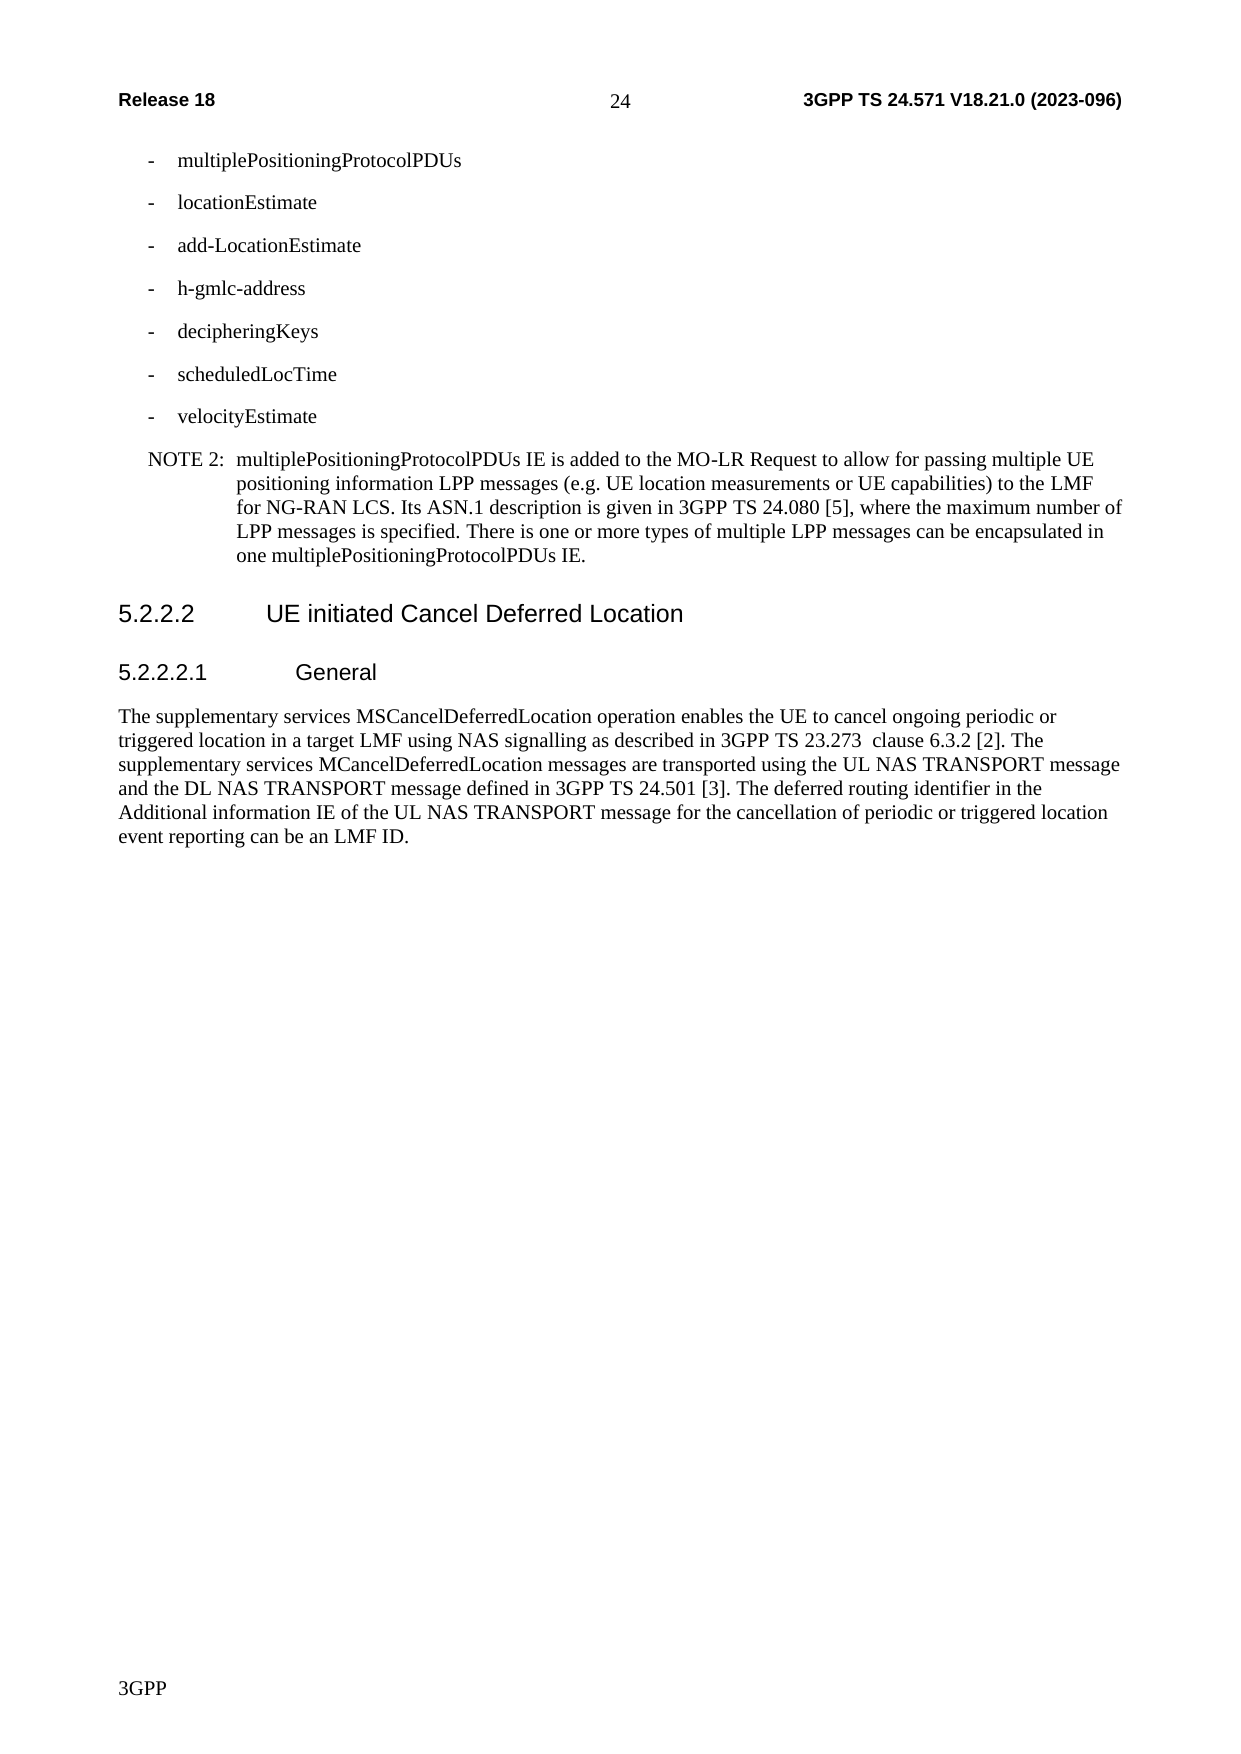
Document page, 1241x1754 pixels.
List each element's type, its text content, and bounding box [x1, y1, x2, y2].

text - add-LocationEstimate [148, 233, 1122, 257]
text - decipheringKeys [148, 319, 1122, 343]
text - multiplePositioningProtocolPDUs [148, 147, 1122, 172]
text - scheduledLocTime [148, 362, 1122, 386]
text - velocityEstimate [148, 404, 1122, 428]
subtitle 5.2.2.2.1 General [118, 659, 1122, 685]
text NOTE 2: multiplePositioningProtocolPDUs IE is added to the MO-LR Request to allow for passing multiple UE positioning information LPP messages (e.g. UE location measurements or UE capabilities) to the LMF for NG-RAN LCS. Its ASN.1 description is given in 3GPP TS 24.080 [5], where the maximum number of LPP messages is specified. There is one or more types of multiple LPP messages can be encapsulated in one multiplePositioningProtocolPDUs IE. [148, 447, 1122, 567]
text - locationEstimate [148, 190, 1122, 214]
text The supplementary services MSCancelDeferredLocation operation enables the UE to cancel ongoing periodic or triggered location in a target LMF using NAS signalling as described in 3GPP TS 23.273 clause 6.3.2 [2]. The supplementary services MCancelDeferredLocation messages are transported using the UL NAS TRANSPORT message and the DL NAS TRANSPORT message defined in 3GPP TS 24.501 [3]. The deferred routing identifier in the Additional information IE of the UL NAS TRANSPORT message for the cancellation of periodic or triggered location event reporting can be an LMF ID. [118, 704, 1122, 848]
subtitle 5.2.2.2 UE initiated Cancel Deferred Location [118, 599, 1122, 627]
text - h-gmlc-address [148, 276, 1122, 300]
